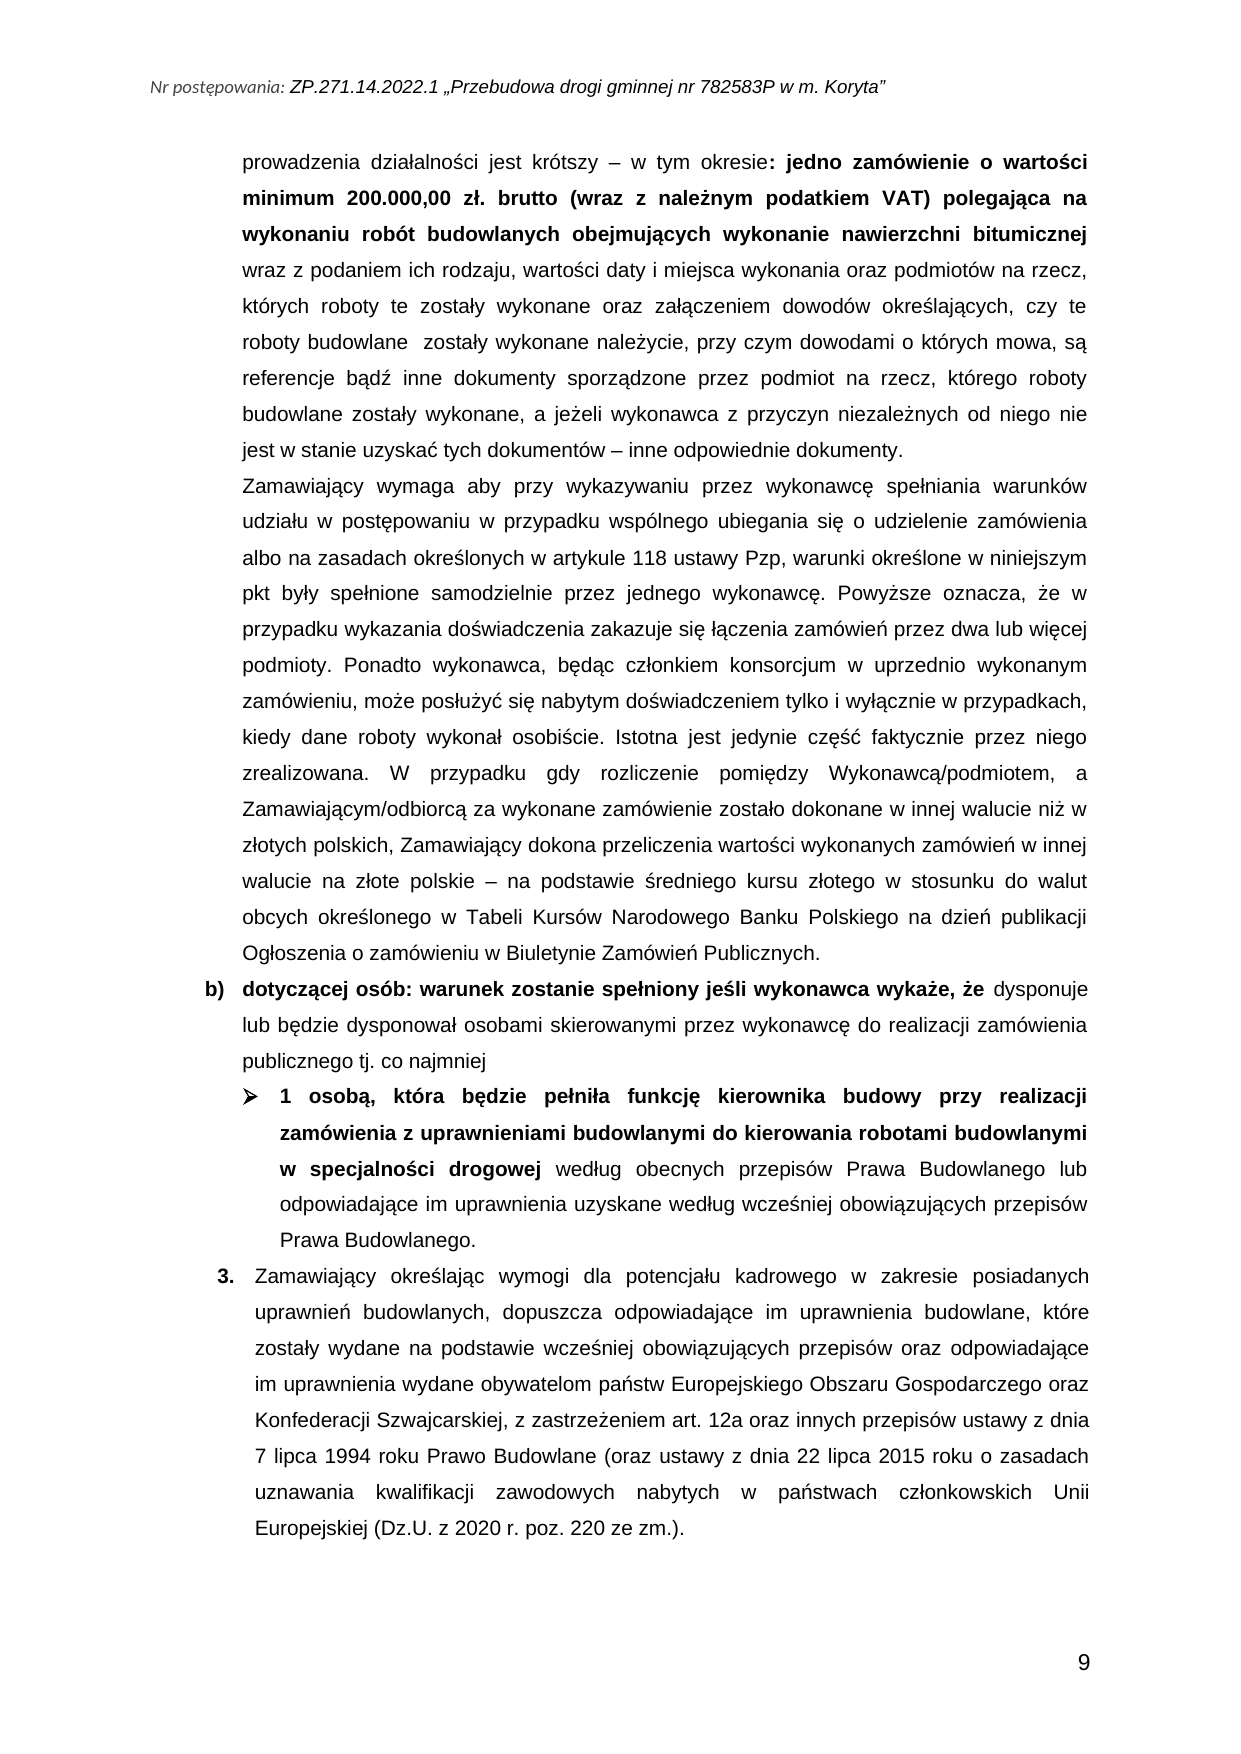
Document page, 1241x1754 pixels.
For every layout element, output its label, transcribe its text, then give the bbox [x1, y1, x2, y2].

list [242, 150, 1088, 461]
list dotyczącej osób: warunek zostanie spełniony jeśli wykonawca wykaże, że dysponuje lub będzie dysponował osobami skierowanymi przez wykonawcę do realizacji zamówienia publicznego tj. co najmniej [204, 977, 1088, 1072]
list Zamawiający określając wymogi dla potencjału kadrowego w zakresie posiadanych uprawnień budowlanych, dopuszcza odpowiadające im uprawnienia budowlane, które zostały wydane na podstawie wcześniej obowiązujących przepisów oraz odpowiadające im uprawnienia wydane obywatelom państw Europejskiego Obszaru Gospodarczego oraz Konfederacji Szwajcarskiej, z zastrzeżeniem art. 12a oraz innych przepisów ustawy z dnia 7 lipca 1994 roku Prawo Budowlane (oraz ustawy z dnia 22 lipca 2015 roku o zasadach uznawania kwalifikacji zawodowych nabytych w państwach członkowskich Unii Europejskiej (Dz.U. z 2020 r. poz. 220 ze zm.). [217, 1264, 1090, 1540]
list Zamawiający wymaga aby przy wykazywaniu przez wykonawcę spełniania warunków udziału w postępowaniu w przypadku wspólnego ubiegania się o udzielenie zamówienia albo na zasadach określonych w artykule 118 ustawy Pzp, warunki określone w niniejszym pkt były spełnione samodzielnie przez jednego wykonawcę. Powyższe oznacza, że w przypadku wykazania doświadczenia zakazuje się łączenia zamówień przez dwa lub więcej podmioty. Ponadto wykonawca, będąc członkiem konsorcjum w uprzednio wykonanym zamówieniu, może posłużyć się nabytym doświadczeniem tylko i wyłącznie w przypadkach, kiedy dane roboty wykonał osobiście. Istotna jest jedynie część faktycznie przez niego zrealizowana. W przypadku gdy rozliczenie pomiędzy Wykonawcą/podmiotem, a Zamawiającym/odbiorcą za wykonane zamówienie zostało dokonane w innej walucie niż w złotych polskich, Zamawiający dokona przeliczenia wartości wykonanych zamówień w innej walucie na złote polskie – na podstawie średniego kursu złotego w stosunku do walut obcych określonego w Tabeli Kursów Narodowego Banku Polskiego na dzień publikacji Ogłoszenia o zamówieniu w Biuletynie Zamówień Publicznych. [242, 473, 1088, 964]
list 1 osobą, która będzie pełniła funkcję kierownika budowy przy realizacji zamówienia z uprawnieniami budowlanymi do kierowania robotami budowlanymi w specjalności drogowej według obecnych przepisów Prawa Budowlanego lub odpowiadające im uprawnienia uzyskane według wcześniej obowiązujących przepisów Prawa Budowlanego. [242, 1084, 1088, 1252]
